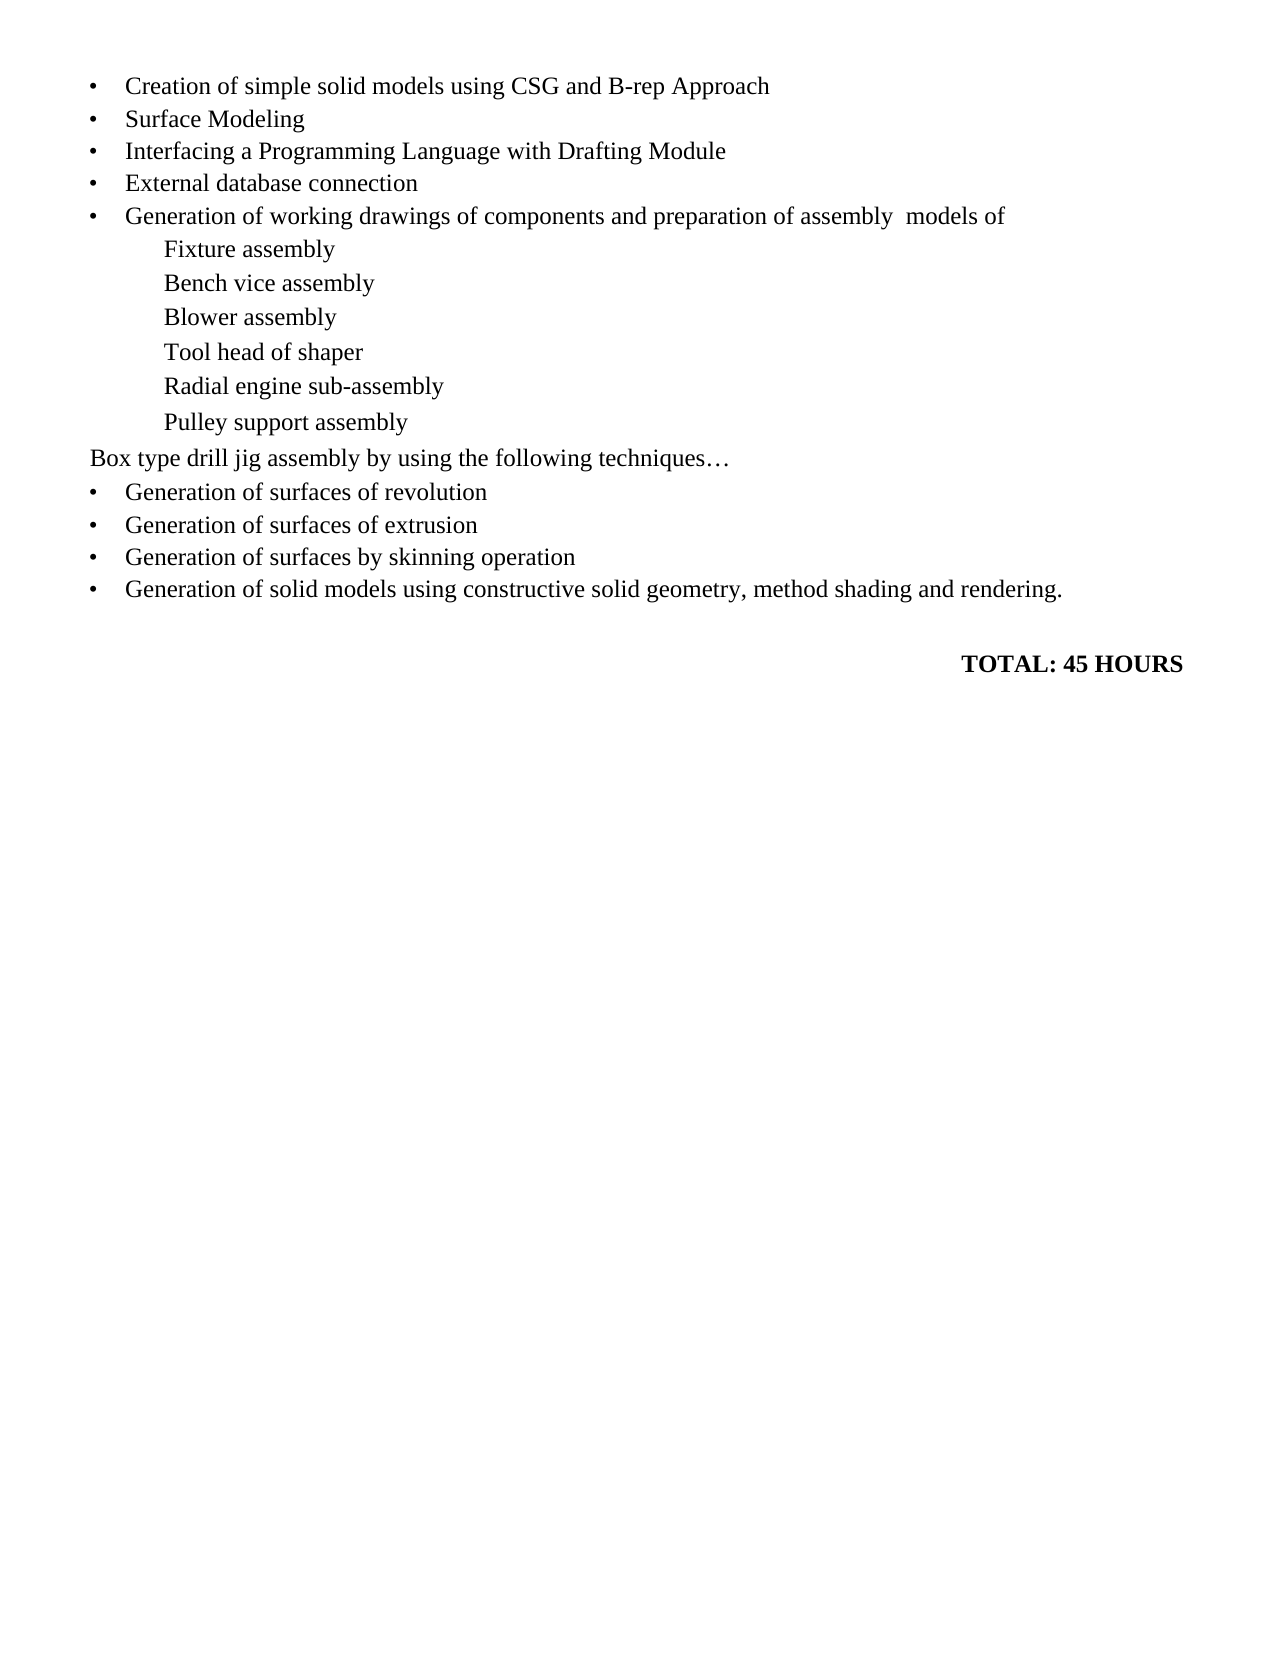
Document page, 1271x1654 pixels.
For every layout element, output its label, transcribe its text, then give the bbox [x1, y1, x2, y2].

text Tool head of shaper [89, 337, 1183, 366]
list External database connection [89, 168, 1183, 197]
list Generation of surfaces by skinning operation [89, 542, 1183, 571]
list Creation of simple solid models using CSG and B-rep Approach [89, 71, 1183, 100]
text Bench vice assembly [125, 268, 990, 297]
list Generation of solid models using constructive solid geometry, method shading and rendering. [89, 574, 1183, 603]
text Radial engine sub-assembly [125, 371, 999, 400]
list Generation of surfaces of extrusion [89, 510, 1183, 538]
text Box type drill jig assembly by using the following techniques… [89, 443, 1183, 472]
list Generation of surfaces of revolution [89, 477, 1183, 506]
list Interfacing a Programming Language with Drafting Module [89, 136, 1183, 165]
text Pulley support assembly [125, 407, 999, 436]
list Surface Modeling [89, 104, 1183, 132]
list Generation of working drawings of components and preparation of assembly models of [89, 201, 1196, 229]
text Fixture assembly [125, 234, 1196, 263]
text TOTAL: 45 HOURS [89, 649, 1183, 678]
text Blower assembly [125, 302, 990, 331]
